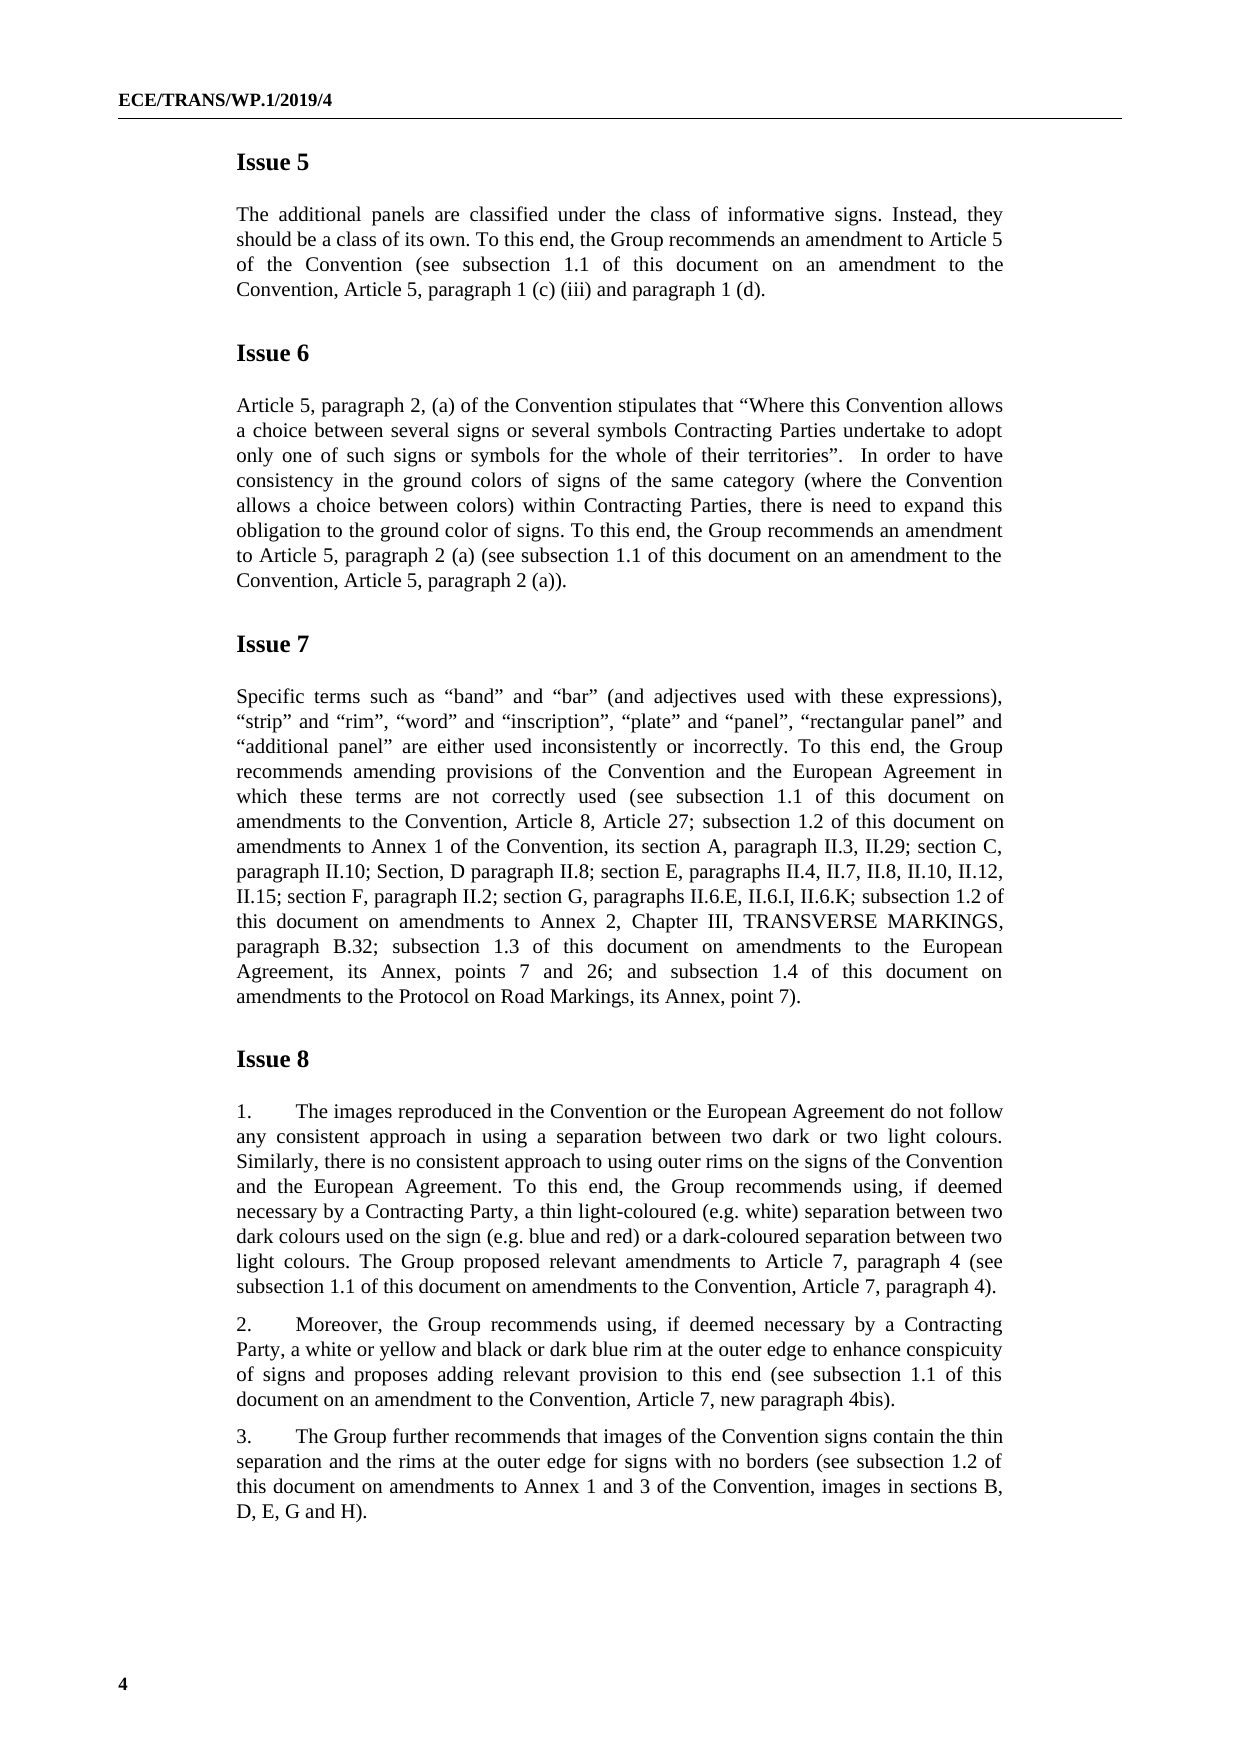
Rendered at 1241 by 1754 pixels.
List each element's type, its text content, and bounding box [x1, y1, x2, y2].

text Issue 6 [236, 338, 1004, 367]
text Specific terms such as “band” and “bar” (and adjectives used with these expressions), “strip” and “rim”, “word” and “inscription”, “plate” and “panel”, “rectangular panel” and “additional panel” are either used inconsistently or incorrectly. To this end, the Group recommends amending provisions of the Convention and the European Agreement in which these terms are not correctly used (see subsection 1.1 of this document on amendments to the Convention, Article 8, Article 27; subsection 1.2 of this document on amendments to Annex 1 of the Convention, its section A, paragraph II.3, II.29; section C, paragraph II.10; Section, D paragraph II.8; section E, paragraphs II.4, II.7, II.8, II.10, II.12, II.15; section F, paragraph II.2; section G, paragraphs II.6.E, II.6.I, II.6.K; subsection 1.2 of this document on amendments to Annex 2, Chapter III, TRANSVERSE MARKINGS, paragraph B.32; subsection 1.3 of this document on amendments to the European Agreement, its Annex, points 7 and 26; and subsection 1.4 of this document on amendments to the Protocol on Road Markings, its Annex, point 7). [236, 683, 1004, 1008]
text 2. Moreover, the Group recommends using, if deemed necessary by a Contracting Party, a white or yellow and black or dark blue rim at the outer edge to enhance conspicuity of signs and proposes adding relevant provision to this end (see subsection 1.1 of this document on an amendment to the Convention, Article 7, new paragraph 4bis). [236, 1311, 1004, 1411]
text 1. The images reproduced in the Convention or the European Agreement do not follow any consistent approach in using a separation between two dark or two light colours. Similarly, there is no consistent approach to using outer rims on the signs of the Convention and the European Agreement. To this end, the Group recommends using, if deemed necessary by a Contracting Party, a thin light-coloured (e.g. white) separation between two dark colours used on the sign (e.g. blue and red) or a dark-coloured separation between two light colours. The Group proposed relevant amendments to Article 7, paragraph 4 (see subsection 1.1 of this document on amendments to the Convention, Article 7, paragraph 4). [236, 1098, 1004, 1298]
text Article 5, paragraph 2, (a) of the Convention stipulates that “Where this Convention allows a choice between several signs or several symbols Contracting Parties undertake to adopt only one of such signs or symbols for the whole of their territories”. In order to have consistency in the ground colors of signs of the same category (where the Convention allows a choice between colors) within Contracting Parties, there is need to expand this obligation to the ground color of signs. To this end, the Group recommends an amendment to Article 5, paragraph 2 (a) (see subsection 1.1 of this document on an amendment to the Convention, Article 5, paragraph 2 (a)). [236, 392, 1004, 592]
text Issue 5 [118, 148, 1004, 176]
text 3. The Group further recommends that images of the Convention signs contain the thin separation and the rims at the outer edge for signs with no borders (see subsection 1.2 of this document on amendments to Annex 1 and 3 of the Convention, images in sections B, D, E, G and H). [236, 1423, 1004, 1523]
text The additional panels are classified under the class of informative signs. Instead, they should be a class of its own. To this end, the Group recommends an amendment to Article 5 of the Convention (see subsection 1.1 of this document on an amendment to the Convention, Article 5, paragraph 1 (c) (iii) and paragraph 1 (d). [236, 201, 1004, 301]
text Issue 7 [118, 629, 1004, 658]
text Issue 8 [118, 1045, 1004, 1073]
